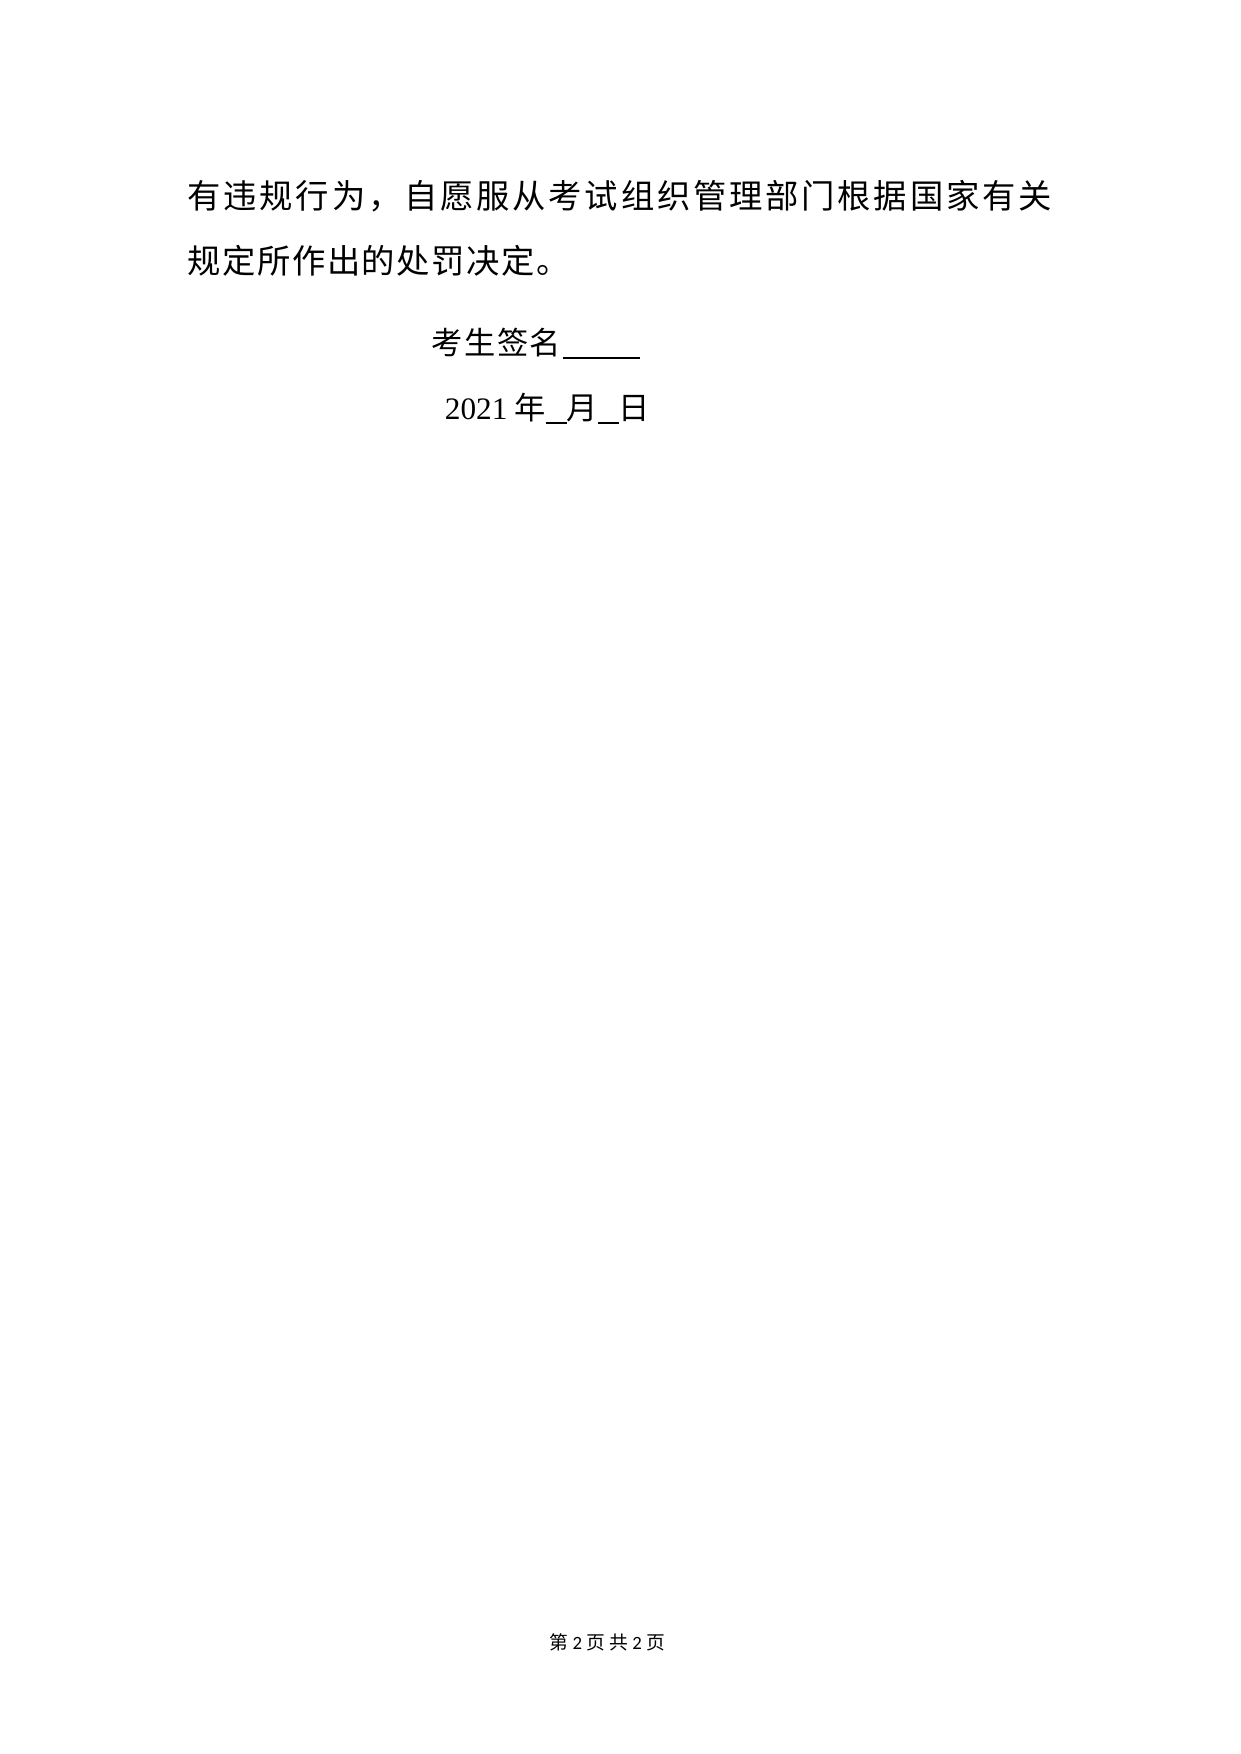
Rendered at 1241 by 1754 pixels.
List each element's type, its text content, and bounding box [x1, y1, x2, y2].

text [187, 162, 1053, 292]
text 2021年 月 日 [187, 373, 1053, 438]
text 考生签名 [187, 308, 1053, 373]
